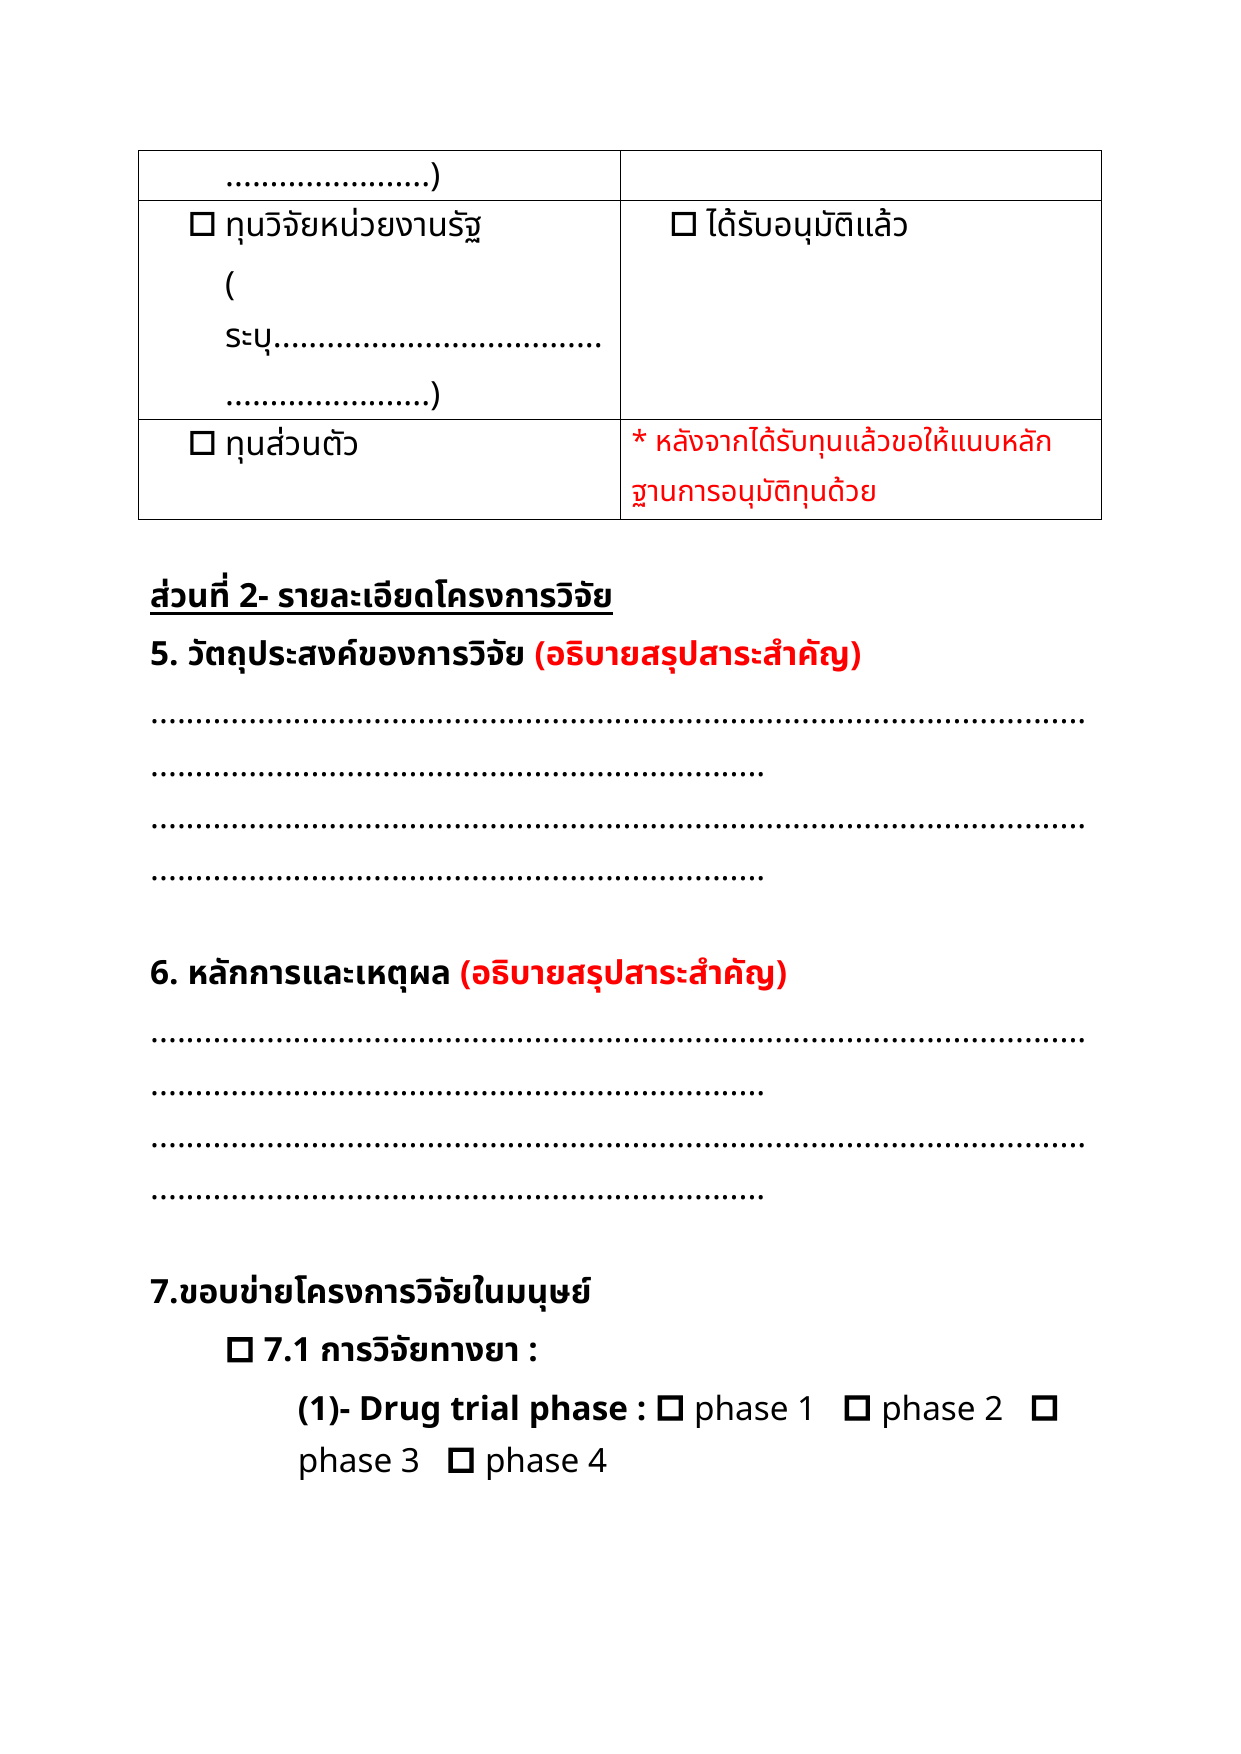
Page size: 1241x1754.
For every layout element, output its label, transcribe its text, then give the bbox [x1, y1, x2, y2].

text .............................................................................................................................................................................. [150, 792, 1090, 890]
table_cell * หลังจากได้รับทุนแล้วขอให้แนบหลักฐานการอนุมัติทุนด้วย [621, 420, 1101, 519]
text ส่วนที่ 2- รายละเอียดโครงการวิจัย [150, 572, 1090, 622]
table_cell ได้รับอนุมัติแล้ว [621, 201, 1101, 419]
table_cell ทุนวิจัยหน่วยงานรัฐ (ระบุ............................................................) [139, 201, 620, 419]
text .............................................................................................................................................................................. [150, 688, 1090, 786]
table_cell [621, 151, 1101, 200]
text .............................................................................................................................................................................. [150, 1007, 1090, 1105]
text (1)- Drug trial phase : phase 1 phase 2 phase 3 phase 4 [298, 1384, 1090, 1482]
text 7.1 การวิจัยทางยา : [225, 1326, 1090, 1377]
text 6. หลักการและเหตุผล (อธิบายสรุปสาระสำคัญ) [150, 949, 1090, 1000]
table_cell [139, 151, 620, 200]
text 7.ขอบข่ายโครงการวิจัยในมนุษย์ [150, 1268, 1090, 1319]
text .............................................................................................................................................................................. [150, 1112, 1090, 1209]
text 5. วัตถุประสงค์ของการวิจัย (อธิบายสรุปสาระสำคัญ) [150, 630, 1090, 681]
table_cell ทุนส่วนตัว [139, 420, 620, 519]
